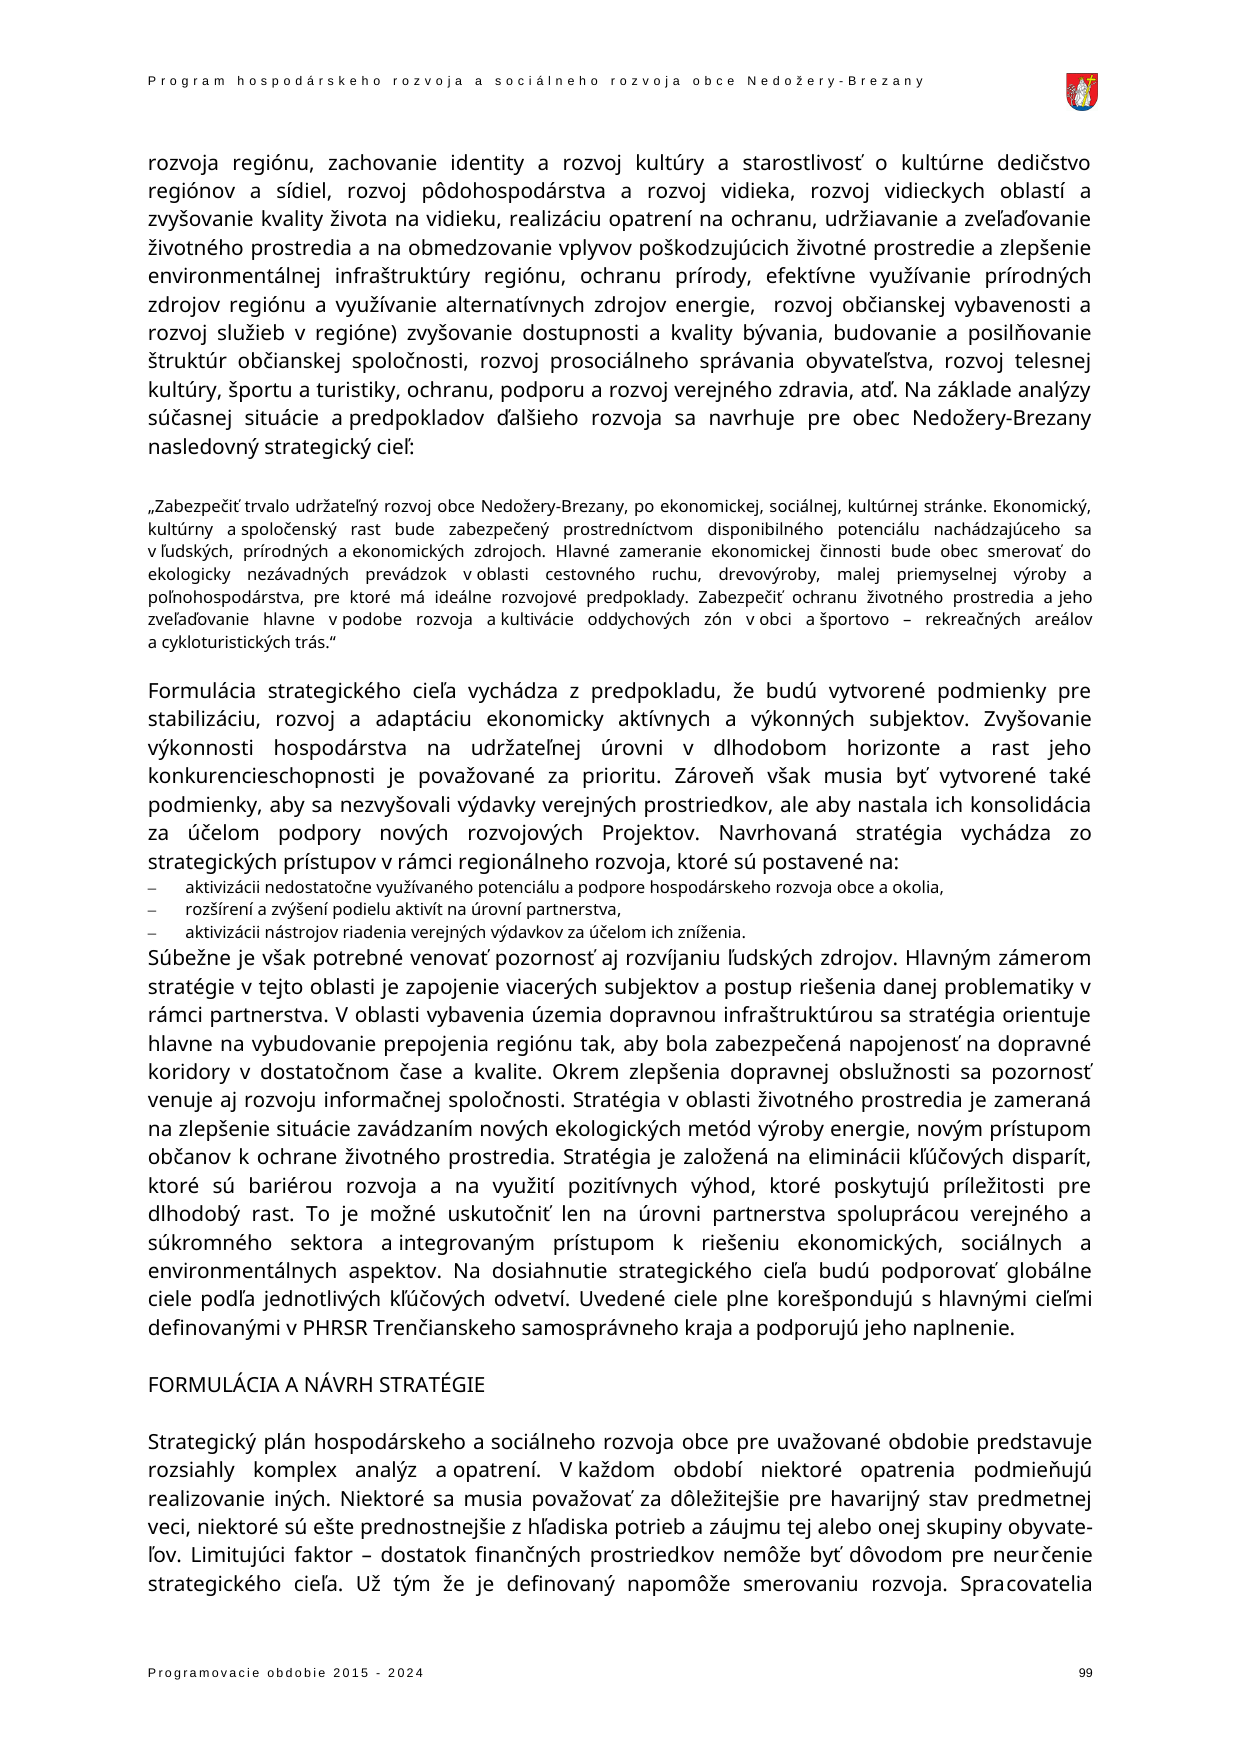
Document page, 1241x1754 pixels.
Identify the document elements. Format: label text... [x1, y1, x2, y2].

list rozšírení a zvýšení podielu aktivít na úrovní partnerstva, [148, 898, 1093, 921]
text Súbežne je však potrebné venovať pozornosť aj rozvíjaniu ľudských zdrojov. Hlavným zámerom stratégie v tejto oblasti je zapojenie viacerých subjektov a postup riešenia danej problematiky v rámci partnerstva. V oblasti vybavenia územia dopravnou infraštruktúrou sa stratégia orientuje hlavne na vybudovanie prepojenia regiónu tak, aby bola zabezpečená napojenosť na dopravné koridory v dostatočnom čase a kvalite. Okrem zlepšenia dopravnej obslužnosti sa pozornosť venuje aj rozvoju informačnej spoločnosti. Stratégia v oblasti životného prostredia je zameraná na zlepšenie situácie zavádzaním nových ekologických metód výroby energie, novým prístupom občanov k ochrane životného prostredia. Stratégia je založená na eliminácii kľúčových disparít, ktoré sú bariérou rozvoja a na využití pozitívnych výhod, ktoré poskytujú príležitosti pre dlhodobý rast. To je možné uskutočniť len na úrovni partnerstva spoluprácou verejného a súkromného sektora a integrovaným prístupom k riešeniu ekonomických, sociálnych a environmentálnych aspektov. Na dosiahnutie strategického cieľa budú podporovať globálne ciele podľa jednotlivých kľúčových odvetví. Uvedené ciele plne korešpondujú s hlavnými cieľmi definovanými v PHRSR Trenčianskeho samosprávneho kraja a podporujú jeho naplnenie. [148, 943, 1093, 1341]
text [148, 148, 1093, 460]
text „Zabezpečiť trvalo udržateľný rozvoj obce Nedožery-Brezany, po ekonomickej, sociálnej, kultúrnej stránke. Ekonomický, kultúrny a spoločenský rast bude zabezpečený prostredníctvom disponibilného potenciálu nachádzajúceho sa v ľudských, prírodných a ekonomických zdrojoch. Hlavné zameranie ekonomickej činnosti bude obec smerovať do ekologicky nezávadných prevádzok v oblasti cestovného ruchu, drevovýroby, malej priemyselnej výroby a poľnohospodárstva, pre ktoré má ideálne rozvojové predpoklady. Zabezpečiť ochranu životného prostredia a jeho zveľaďovanie hlavne v podobe rozvoja a kultivácie oddychových zón v obci a športovo – rekreačných areálov a cykloturistických trás.“ [148, 494, 1093, 653]
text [148, 1427, 1093, 1597]
text Formulácia strategického cieľa vychádza z predpokladu, že budú vytvorené podmienky pre stabilizáciu, rozvoj a adaptáciu ekonomicky aktívnych a výkonných subjektov. Zvyšovanie výkonnosti hospodárstva na udržateľnej úrovni v dlhodobom horizonte a rast jeho konkurencieschopnosti je považované za prioritu. Zároveň však musia byť vytvorené také podmienky, aby sa nezvyšovali výdavky verejných prostriedkov, ale aby nastala ich konsolidácia za účelom podpory nových rozvojových Projektov. Navrhovaná stratégia vychádza zo strategických prístupov v rámci regionálneho rozvoja, ktoré sú postavené na: [148, 676, 1093, 875]
list aktivizácii nedostatočne využívaného potenciálu a podpore hospodárskeho rozvoja obce a okolia, [148, 875, 1093, 898]
subtitle FORMULÁCIA A NÁVRH STRATÉGIE [148, 1370, 1093, 1398]
list aktivizácii nástrojov riadenia verejných výdavkov za účelom ich zníženia. [148, 921, 1093, 943]
picture [1066, 73, 1098, 111]
